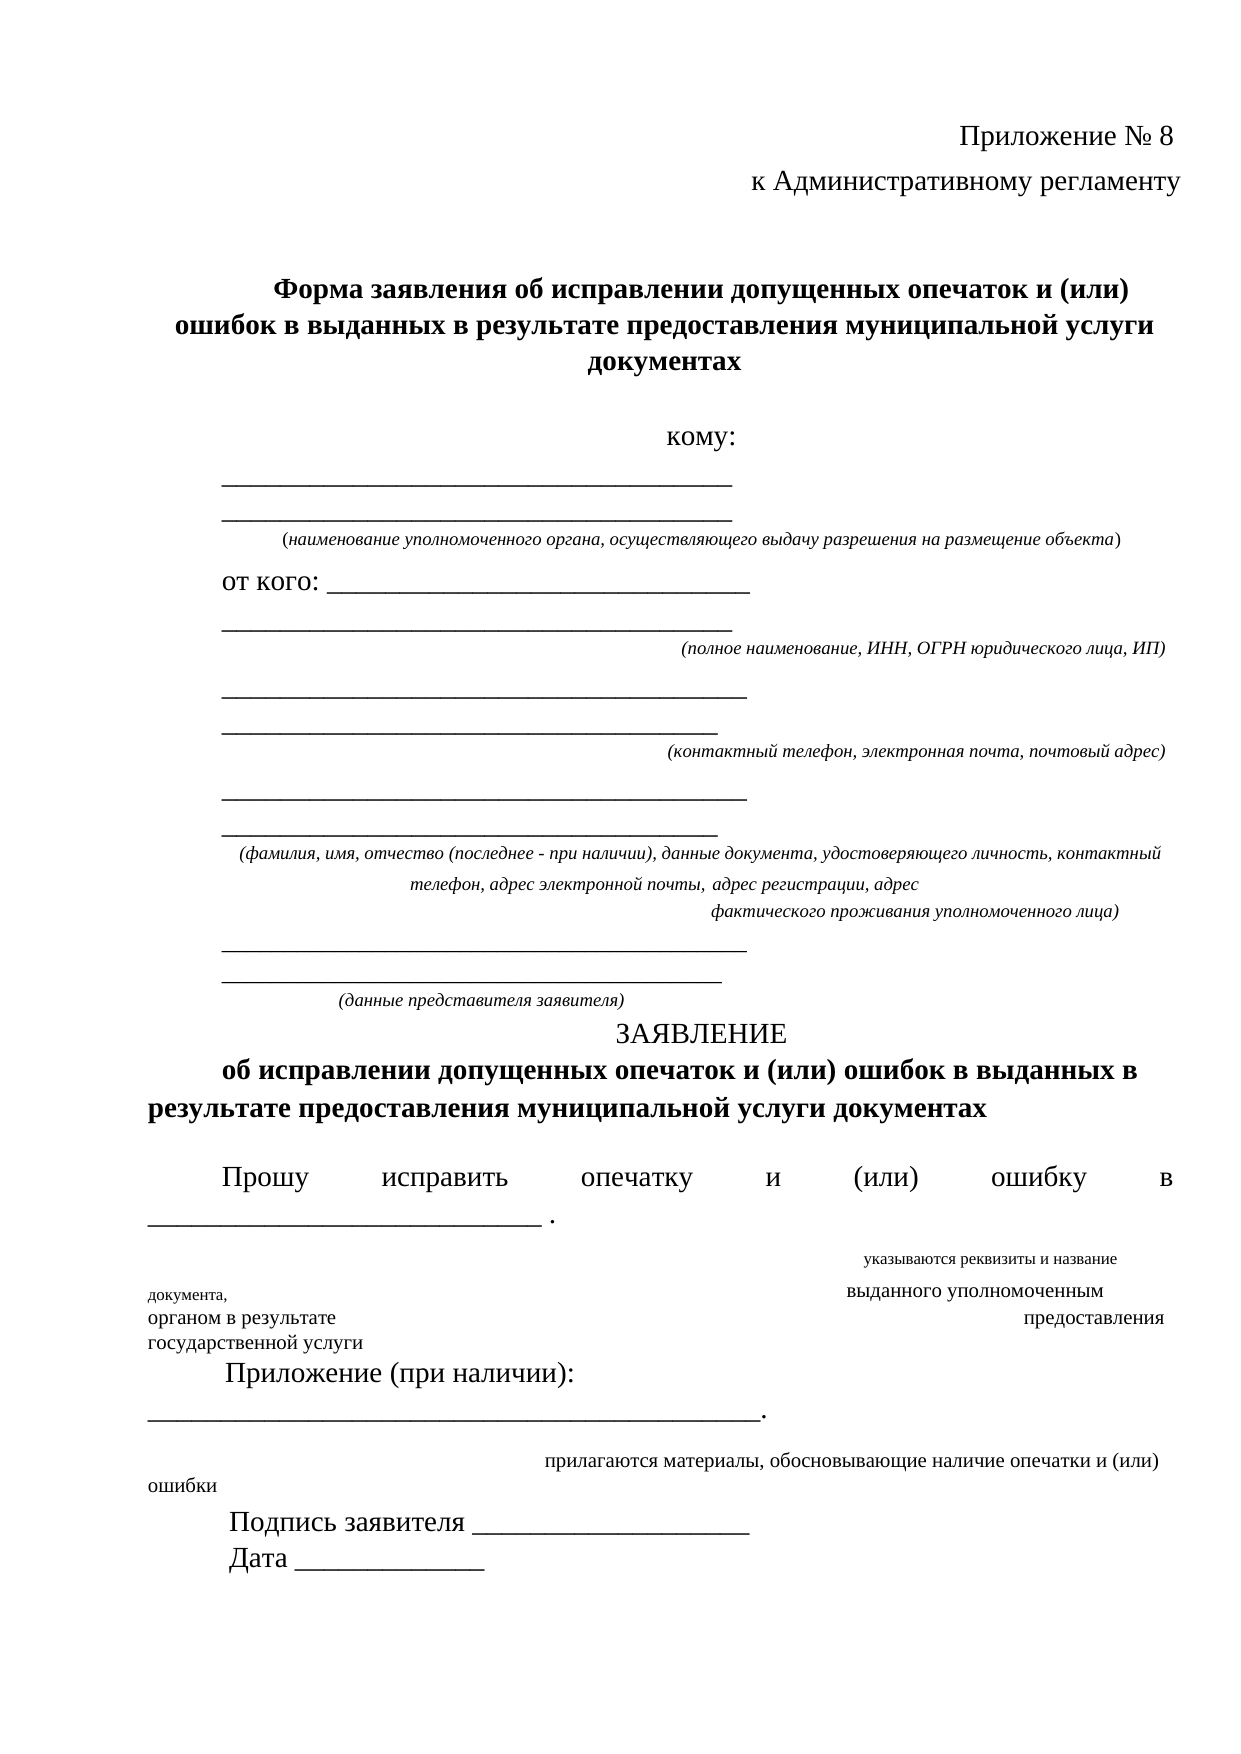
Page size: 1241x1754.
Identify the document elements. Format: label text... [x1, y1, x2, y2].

text (данные представителя заявителя) [148, 988, 1143, 1010]
text (фамилия, имя, отчество (последнее - при наличии), данные документа, удостоверяющего личность, контактный телефон, адрес электронной почты, адрес регистрации, адрес [148, 842, 1181, 896]
text об исправлении допущенных опечаток и (или) ошибок в выданных в результате предоставления муниципальной услуги документах [148, 1052, 1181, 1123]
text (полное наименование, ИНН, ОГРН юридического лица, ИП) [148, 637, 1166, 659]
text __________________________________ [148, 806, 1181, 840]
text Дата _____________ [148, 1540, 1181, 1574]
text ___________________________________ [148, 492, 1181, 525]
text Приложение (при наличии): __________________________________________. [148, 1356, 1181, 1425]
text Форма заявления об исправлении допущенных опечаток и (или) ошибок в выданных в результате предоставления муниципальной услуги документах [148, 271, 1181, 377]
text от кого: _____________________________ [148, 563, 1174, 596]
text ___________________________________ [148, 601, 1181, 635]
text Подпись заявителя ___________________ [148, 1504, 1181, 1538]
text ____________________________________ [148, 668, 1181, 702]
text прилагаются материалы, обосновывающие наличие опечатки и (или) ошибки [148, 1448, 1181, 1497]
text ___________________________________ [148, 456, 1181, 489]
text __________________________________ [148, 704, 1181, 737]
text Прошу исправить опечатку и (или) ошибку в ___________________________ . [148, 1159, 1174, 1230]
text кому: [148, 418, 1181, 452]
text указываются реквизиты и название документа, выданного уполномоченным органом в результате предоставления государственной услуги [148, 1235, 1181, 1354]
text к Административному регламенту [148, 163, 1181, 197]
text ____________________________________ [148, 770, 1181, 804]
text ________________________________________ [148, 957, 1181, 986]
text фактического проживания уполномоченного лица) [148, 899, 1119, 921]
text Приложение № 8 [148, 118, 1174, 152]
text __________________________________________ [148, 926, 1181, 955]
text ЗАЯВЛЕНИЕ [148, 1016, 1181, 1049]
text (наименование уполномоченного органа, осуществляющего выдачу разрешения на размещение объекта) [148, 527, 1181, 549]
text (контактный телефон, электронная почта, почтовый адрес) [148, 739, 1166, 761]
